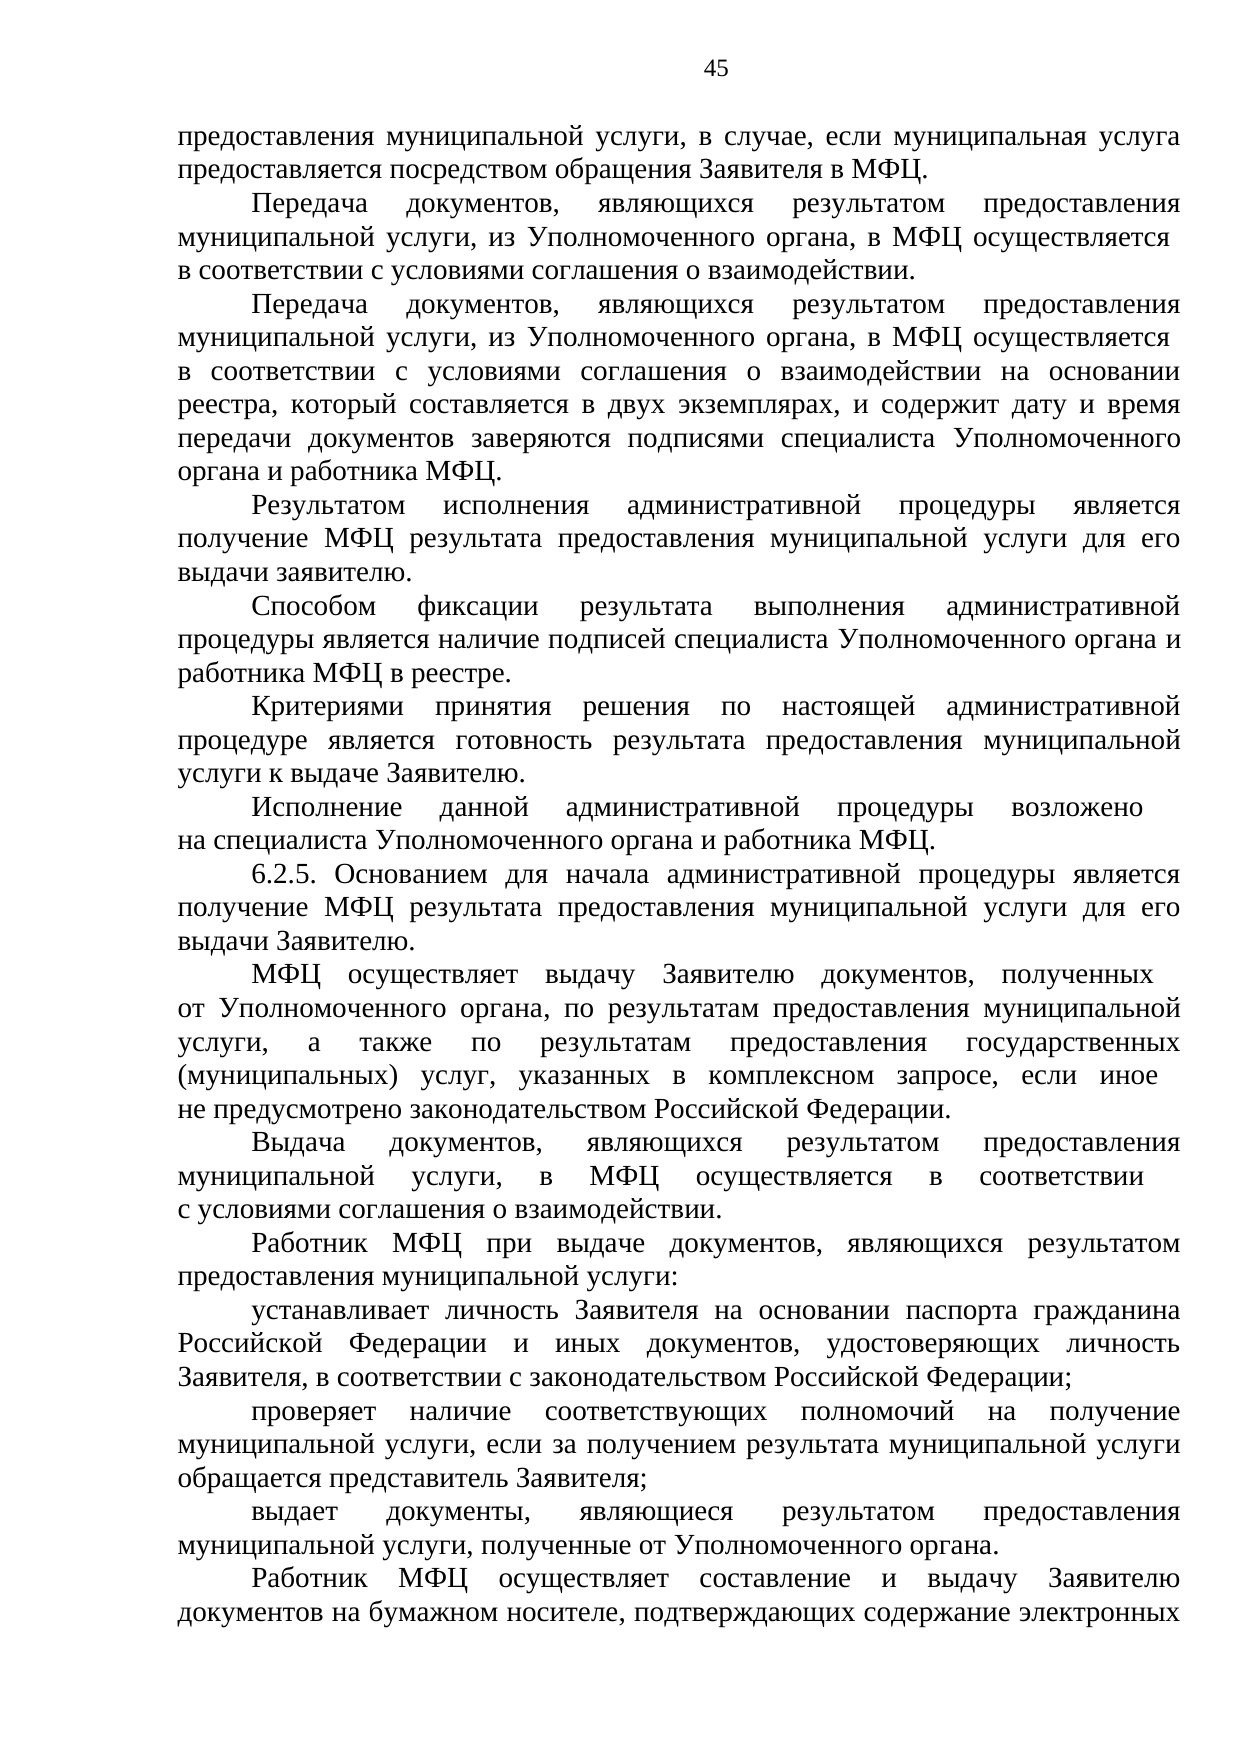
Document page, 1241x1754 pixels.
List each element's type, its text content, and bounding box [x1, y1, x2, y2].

text Выдача документов, являющихся результатом предоставления муниципальной услуги, в МФЦ осуществляется в соответствии с условиями соглашения о взаимодействии. [177, 1124, 1181, 1225]
text Результатом исполнения административной процедуры является получение МФЦ результата предоставления муниципальной услуги для его выдачи заявителю. [177, 487, 1181, 588]
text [177, 118, 1181, 185]
text выдает документы, являющиеся результатом предоставления муниципальной услуги, полученные от Уполномоченного органа. [177, 1493, 1181, 1560]
text устанавливает личность Заявителя на основании паспорта гражданина Российской Федерации и иных документов, удостоверяющих личность Заявителя, в соответствии с законодательством Российской Федерации; [177, 1292, 1181, 1393]
text Критериями принятия решения по настоящей административной процедуре является готовность результата предоставления муниципальной услуги к выдаче Заявителю. [177, 688, 1181, 789]
text Передача документов, являющихся результатом предоставления муниципальной услуги, из Уполномоченного органа, в МФЦ осуществляется в соответствии с условиями соглашения о взаимодействии. [177, 185, 1181, 286]
text Работник МФЦ при выдаче документов, являющихся результатом предоставления муниципальной услуги: [177, 1225, 1181, 1292]
text проверяет наличие соответствующих полномочий на получение муниципальной услуги, если за получением результата муниципальной услуги обращается представитель Заявителя; [177, 1393, 1181, 1493]
text Способом фиксации результата выполнения административной процедуры является наличие подписей специалиста Уполномоченного органа и работника МФЦ в реестре. [177, 588, 1181, 688]
text МФЦ осуществляет выдачу Заявителю документов, полученных от Уполномоченного органа, по результатам предоставления муниципальной услуги, а также по результатам предоставления государственных (муниципальных) услуг, указанных в комплексном запросе, если иное не предусмотрено законодательством Российской Федерации. [177, 957, 1181, 1124]
text Исполнение данной административной процедуры возложено на специалиста Уполномоченного органа и работника МФЦ. [177, 789, 1181, 856]
text Передача документов, являющихся результатом предоставления муниципальной услуги, из Уполномоченного органа, в МФЦ осуществляется в соответствии с условиями соглашения о взаимодействии на основании реестра, который составляется в двух экземплярах, и содержит дату и время передачи документов заверяются подписями специалиста Уполномоченного органа и работника МФЦ. [177, 286, 1181, 487]
text 6.2.5. Основанием для начала административной процедуры является получение МФЦ результата предоставления муниципальной услуги для его выдачи Заявителю. [177, 856, 1181, 957]
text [177, 1560, 1181, 1627]
